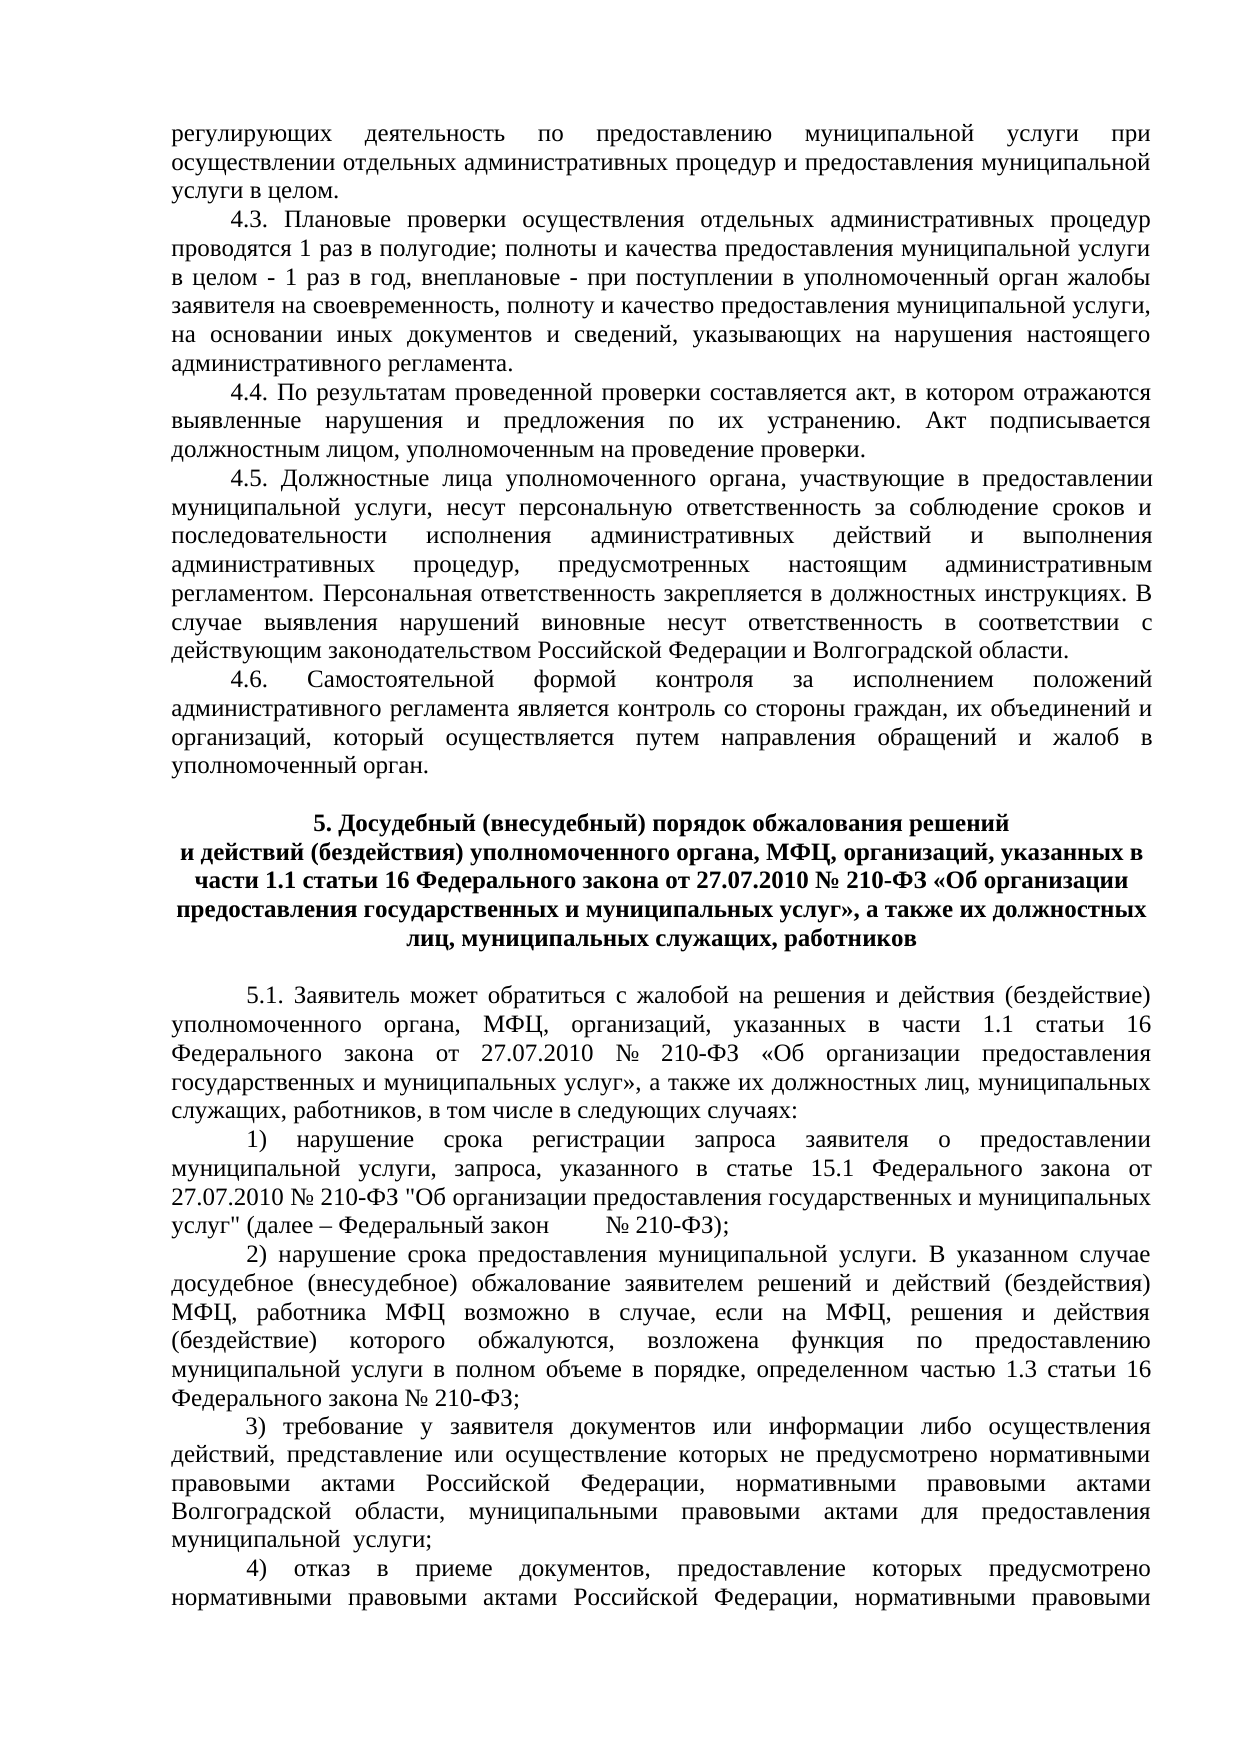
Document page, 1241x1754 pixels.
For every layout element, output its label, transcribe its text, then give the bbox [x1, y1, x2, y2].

text 5.1. Заявитель может обратиться с жалобой на решения и действия (бездействие) уполномоченного органа, МФЦ, организаций, указанных в части 1.1 статьи 16 Федерального закона от 27.07.2010 № 210-ФЗ «Об организации предоставления государственных и муниципальных услуг», а также их должностных лиц, муниципальных служащих, работников, в том числе в следующих случаях: [171, 981, 1152, 1124]
text 1) нарушение срока регистрации запроса заявителя о предоставлении муниципальной услуги, запроса, указанного в статье 15.1 Федерального закона от 27.07.2010 № 210-ФЗ "Об организации предоставления государственных и муниципальных услуг" (далее – Федеральный закон № 210-ФЗ); [171, 1124, 1152, 1239]
text 3) требование у заявителя документов или информации либо осуществления действий, представление или осуществление которых не предусмотрено нормативными правовыми актами Российской Федерации, нормативными правовыми актами Волгоградской области, муниципальными правовыми актами для предоставления муниципальной услуги; [171, 1412, 1152, 1553]
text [171, 1553, 1152, 1610]
text 4.5. Должностные лица уполномоченного органа, участвующие в предоставлении муниципальной услуги, несут персональную ответственность за соблюдение сроков и последовательности исполнения административных действий и выполнения административных процедур, предусмотренных настоящим административным регламентом. Персональная ответственность закрепляется в должностных инструкциях. В случае выявления нарушений виновные несут ответственность в соответствии с действующим законодательством Российской Федерации и Волгоградской области. [171, 463, 1153, 664]
text 4.3. Плановые проверки осуществления отдельных административных процедур проводятся 1 раз в полугодие; полноты и качества предоставления муниципальной услуги в целом - 1 раз в год, внеплановые - при поступлении в уполномоченный орган жалобы заявителя на своевременность, полноту и качество предоставления муниципальной услуги, на основании иных документов и сведений, указывающих на нарушения настоящего административного регламента. [171, 204, 1152, 377]
text 2) нарушение срока предоставления муниципальной услуги. В указанном случае досудебное (внесудебное) обжалование заявителем решений и действий (бездействия) МФЦ, работника МФЦ возможно в случае, если на МФЦ, решения и действия (бездействие) которого обжалуются, возложена функция по предоставлению муниципальной услуги в полном объеме в порядке, определенном частью 1.3 статьи 16 Федерального закона № 210-ФЗ; [171, 1239, 1152, 1412]
text и действий (бездействия) уполномоченного органа, МФЦ, организаций, указанных в части 1.1 статьи 16 Федерального закона от 27.07.2010 № 210-ФЗ «Об организации предоставления государственных и муниципальных услуг», а также их должностных лиц, муниципальных служащих, работников [171, 837, 1152, 952]
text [171, 118, 1152, 204]
text 4.6. Самостоятельной формой контроля за исполнением положений административного регламента является контроль со стороны граждан, их объединений и организаций, который осуществляется путем направления обращений и жалоб в уполномоченный орган. [171, 664, 1153, 779]
text 5. Досудебный (внесудебный) порядок обжалования решений [171, 808, 1152, 837]
text 4.4. По результатам проведенной проверки составляется акт, в котором отражаются выявленные нарушения и предложения по их устранению. Акт подписывается должностным лицом, уполномоченным на проведение проверки. [171, 377, 1152, 463]
